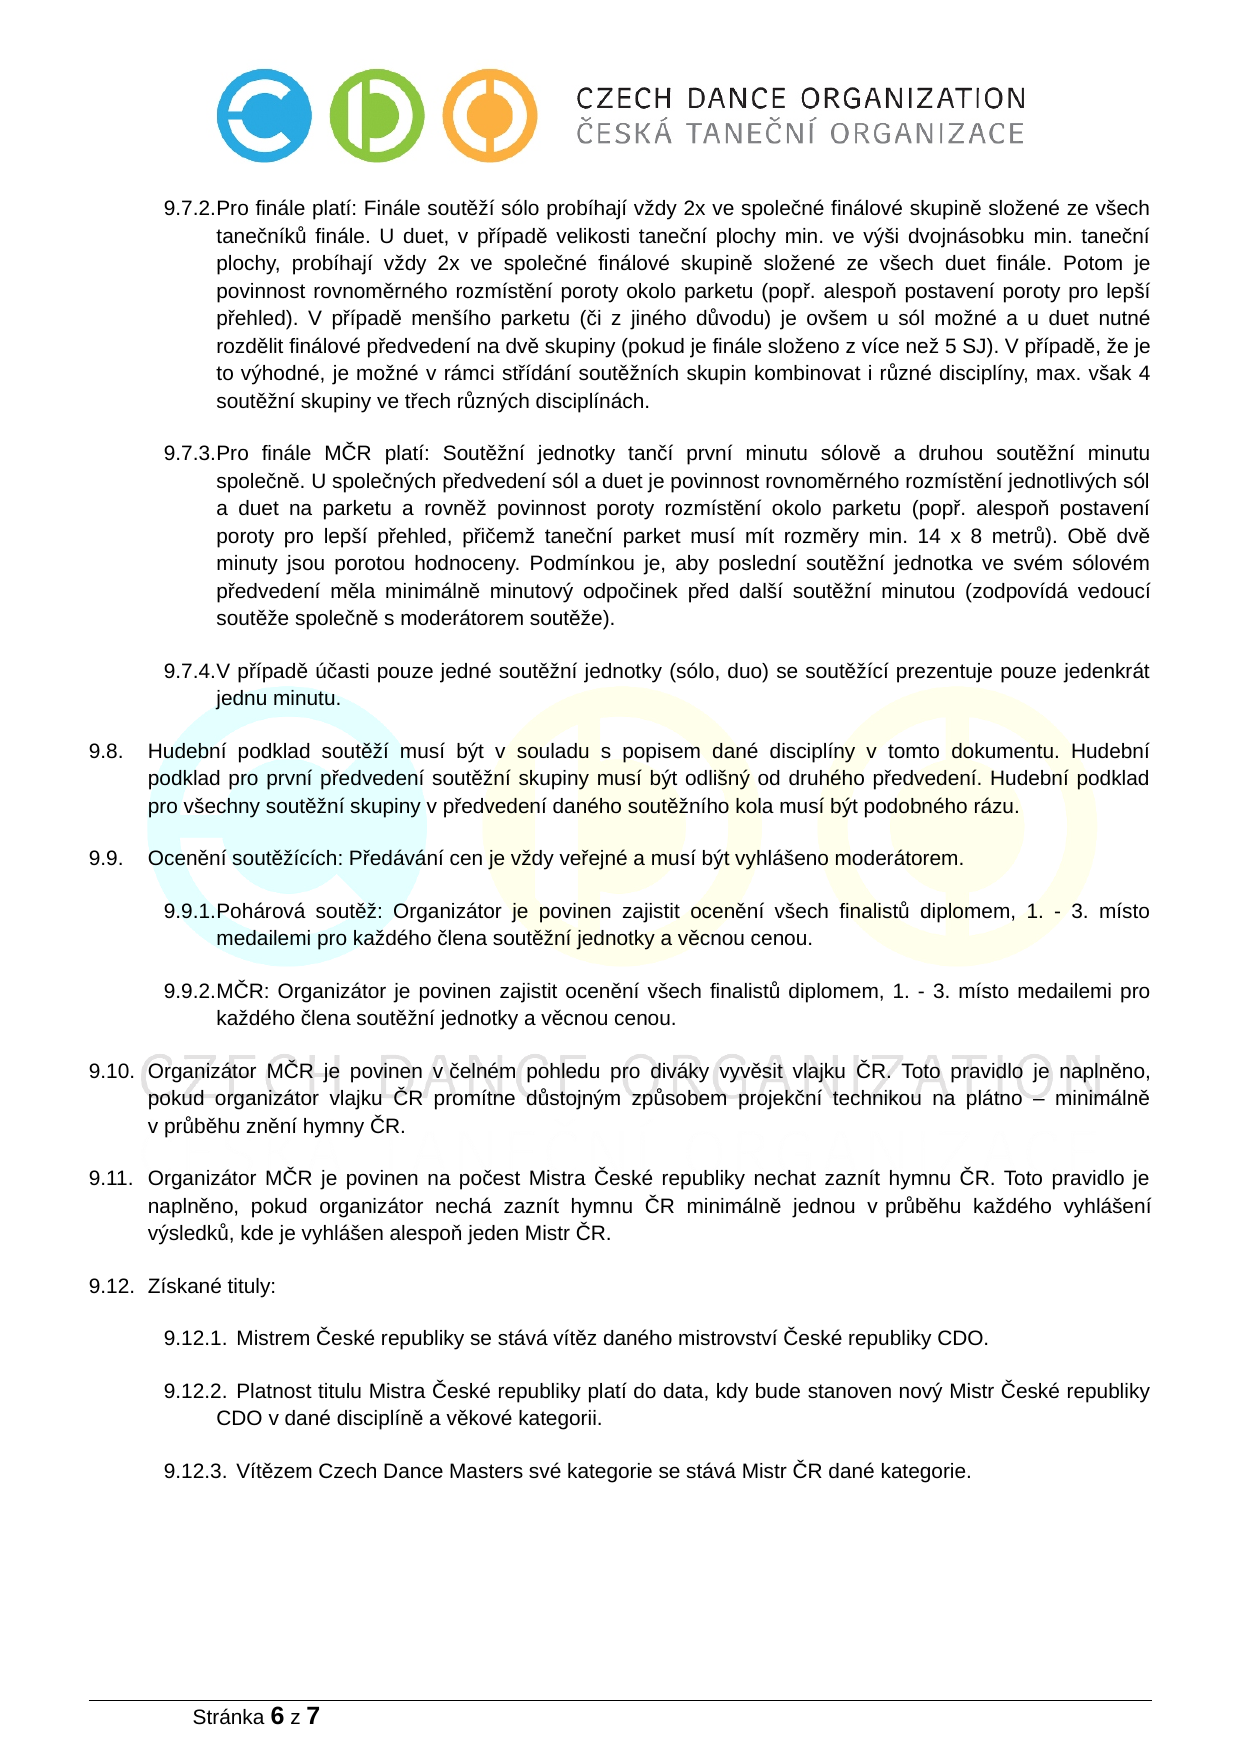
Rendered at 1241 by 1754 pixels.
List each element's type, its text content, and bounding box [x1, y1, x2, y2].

list Pro finále MČR platí: Soutěžní jednotky tančí první minutu sólově a druhou soutěžní minutu společně. U společných předvedení sól a duet je povinnost rovnoměrného rozmístění jednotlivých sól a duet na parketu a rovněž povinnost poroty rozmístění okolo parketu (popř. alespoň postavení poroty pro lepší přehled, přičemž taneční parket musí mít rozměry min. 14 x 8 metrů). Obě dvě minuty jsou porotou hodnoceny. Podmínkou je, aby poslední soutěžní jednotka ve svém sólovém předvedení měla minimálně minutový odpočinek před další soutěžní minutou (zodpovídá vedoucí soutěže společně s moderátorem soutěže). [164, 441, 1152, 630]
text Ocenění soutěžících: Předávání cen je vždy veřejné a musí být vyhlášeno moderátorem. [89, 846, 1152, 870]
list V případě účasti pouze jedné soutěžní jednotky (sólo, duo) se soutěžící prezentuje pouze jedenkrát jednu minutu. [164, 658, 1152, 710]
list Pro finále platí: Finále soutěží sólo probíhají vždy 2x ve společné finálové skupině složené ze všech tanečníků finále. U duet, v případě velikosti taneční plochy min. ve výši dvojnásobku min. taneční plochy, probíhají vždy 2x ve společné finálové skupině složené ze všech duet finále. Potom je povinnost rovnoměrného rozmístění poroty okolo parketu (popř. alespoň postavení poroty pro lepší přehled). V případě menšího parketu (či z jiného důvodu) je ovšem u sól možné a u duet nutné rozdělit finálové předvedení na dvě skupiny (pokud je finále složeno z více než 5 SJ). V případě, že je to výhodné, je možné v rámci střídání soutěžních skupin kombinovat i různé disciplíny, max. však 4 soutěžní skupiny ve třech různých disciplínách. [164, 196, 1152, 412]
text Organizátor MČR je povinen v čelném pohledu pro diváky vyvěsit vlajku ČR. Toto pravidlo je naplněno, pokud organizátor vlajku ČR promítne důstojným způsobem projekční technikou na plátno – minimálně v průběhu znění hymny ČR. [89, 1058, 1152, 1137]
list Mistrem České republiky se stává vítěz daného mistrovství České republiky CDO. [164, 1326, 1152, 1350]
list Vítězem Czech Dance Masters své kategorie se stává Mistr ČR dané kategorie. [164, 1458, 1152, 1482]
text Organizátor MČR je povinen na počest Mistra České republiky nechat zaznít hymnu ČR. Toto pravidlo je naplněno, pokud organizátor nechá zaznít hymnu ČR minimálně jednou v průběhu každého vyhlášení výsledků, kde je vyhlášen alespoň jeden Mistr ČR. [89, 1166, 1152, 1245]
text Získané tituly: [89, 1273, 1152, 1297]
picture [206, 59, 1034, 172]
list MČR: Organizátor je povinen zajistit ocenění všech finalistů diplomem, 1. - 3. místo medailemi pro každého člena soutěžní jednotky a věcnou cenou. [164, 978, 1152, 1030]
text Hudební podklad soutěží musí být v souladu s popisem dané disciplíny v tomto dokumentu. Hudební podklad pro první předvedení soutěžní skupiny musí být odlišný od druhého předvedení. Hudební podklad pro všechny soutěžní skupiny v předvedení daného soutěžního kola musí být podobného rázu. [89, 738, 1152, 817]
list Pohárová soutěž: Organizátor je povinen zajistit ocenění všech finalistů diplomem, 1. - 3. místo medailemi pro každého člena soutěžní jednotky a věcnou cenou. [164, 898, 1152, 950]
list Platnost titulu Mistra České republiky platí do data, kdy bude stanoven nový Mistr České republiky CDO v dané disciplíně a věkové kategorii. [164, 1378, 1152, 1430]
